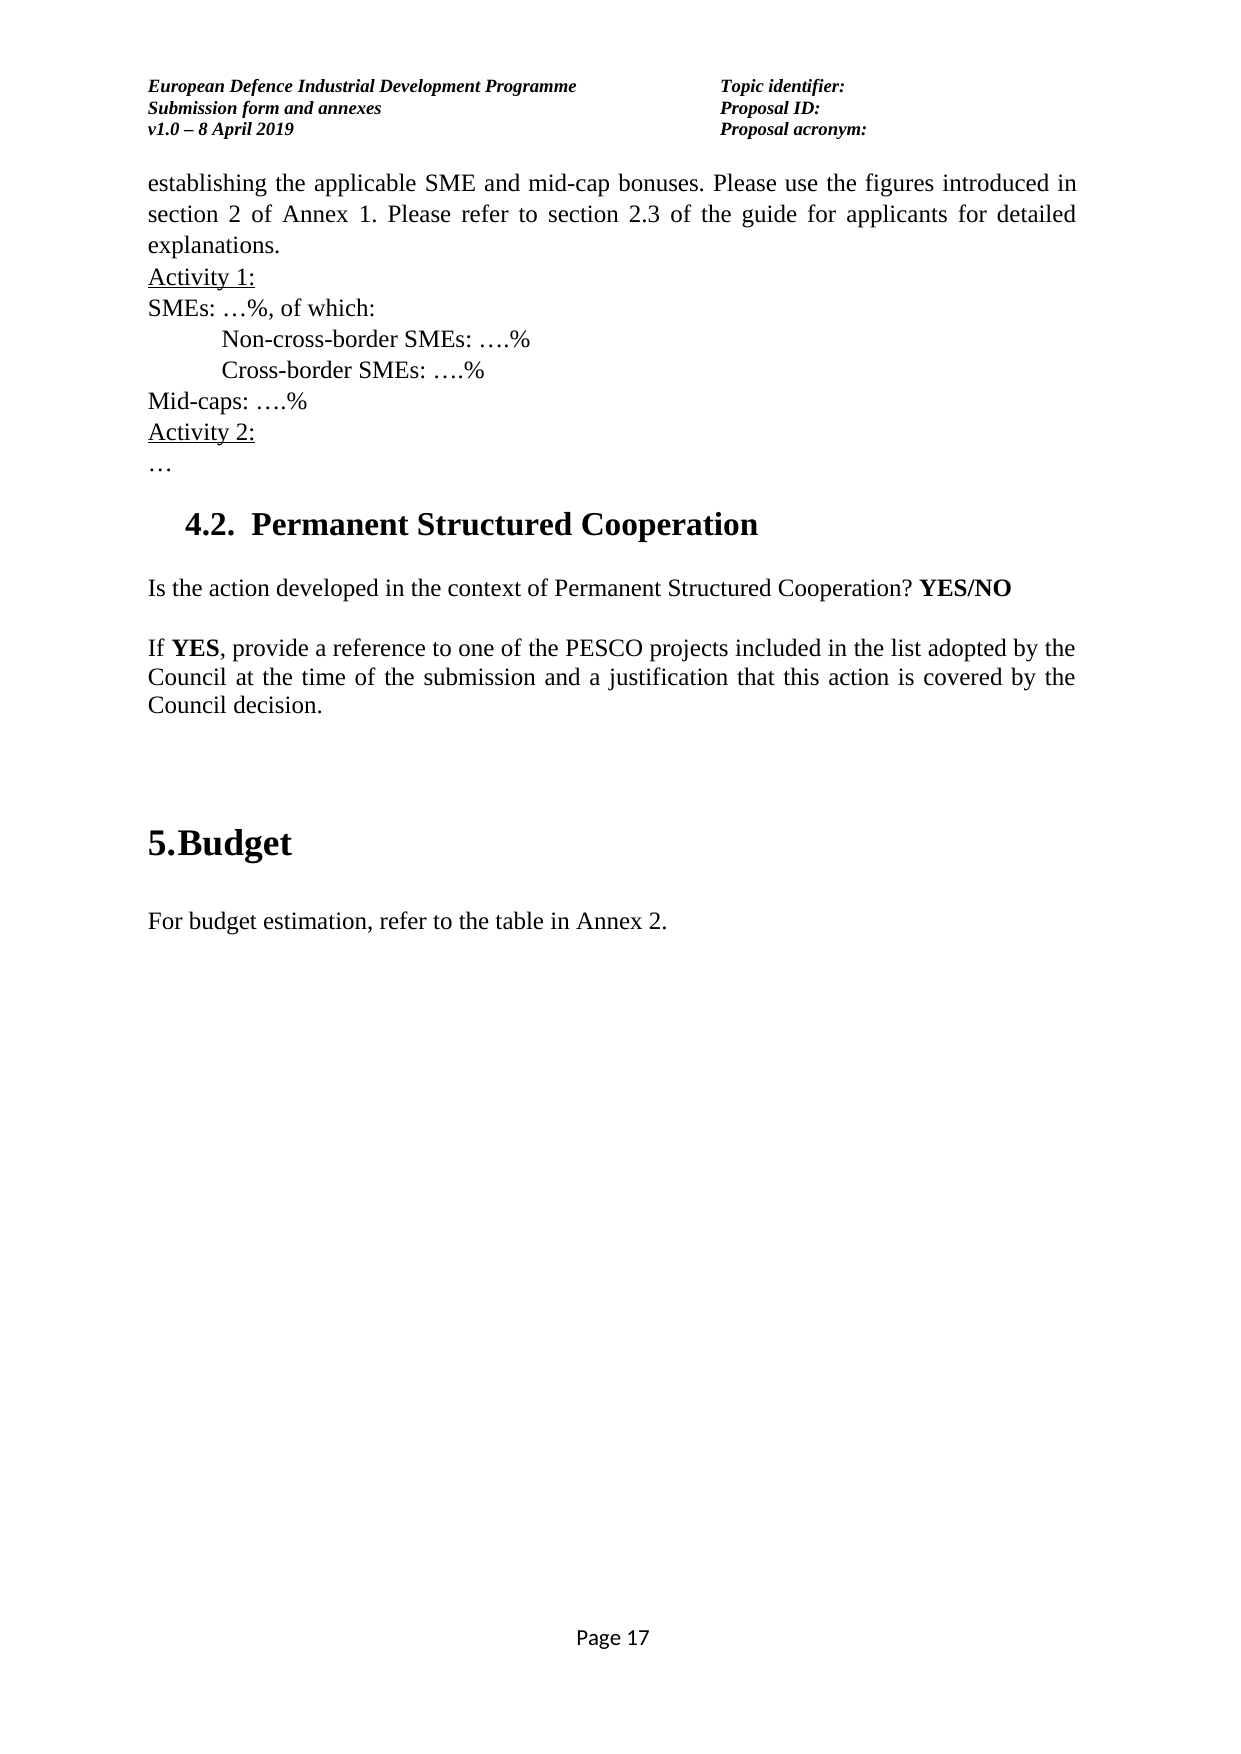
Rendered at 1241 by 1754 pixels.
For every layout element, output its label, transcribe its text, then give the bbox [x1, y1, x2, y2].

text … [148, 448, 1078, 477]
text Activity 1: [148, 262, 1078, 290]
text Activity 2: [148, 417, 1078, 446]
text Is the action developed in the context of Permanent Structured Cooperation? YES/NO [148, 573, 1078, 602]
text If YES, provide a reference to one of the PESCO projects included in the list adopted by the Council at the time of the submission and a justification that this action is covered by the Council decision. [148, 633, 1078, 719]
list Budget [148, 820, 1078, 863]
text For budget estimation, refer to the table in Annex 2. [148, 906, 1078, 935]
text Cross-border SMEs: ….% [221, 355, 1078, 383]
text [148, 168, 1078, 259]
list Permanent Structured Cooperation [185, 504, 1078, 542]
text SMEs: …%, of which: [148, 293, 1078, 321]
text Non-cross-border SMEs: ….% [221, 324, 1078, 352]
text Mid-caps: ….% [148, 386, 1078, 414]
